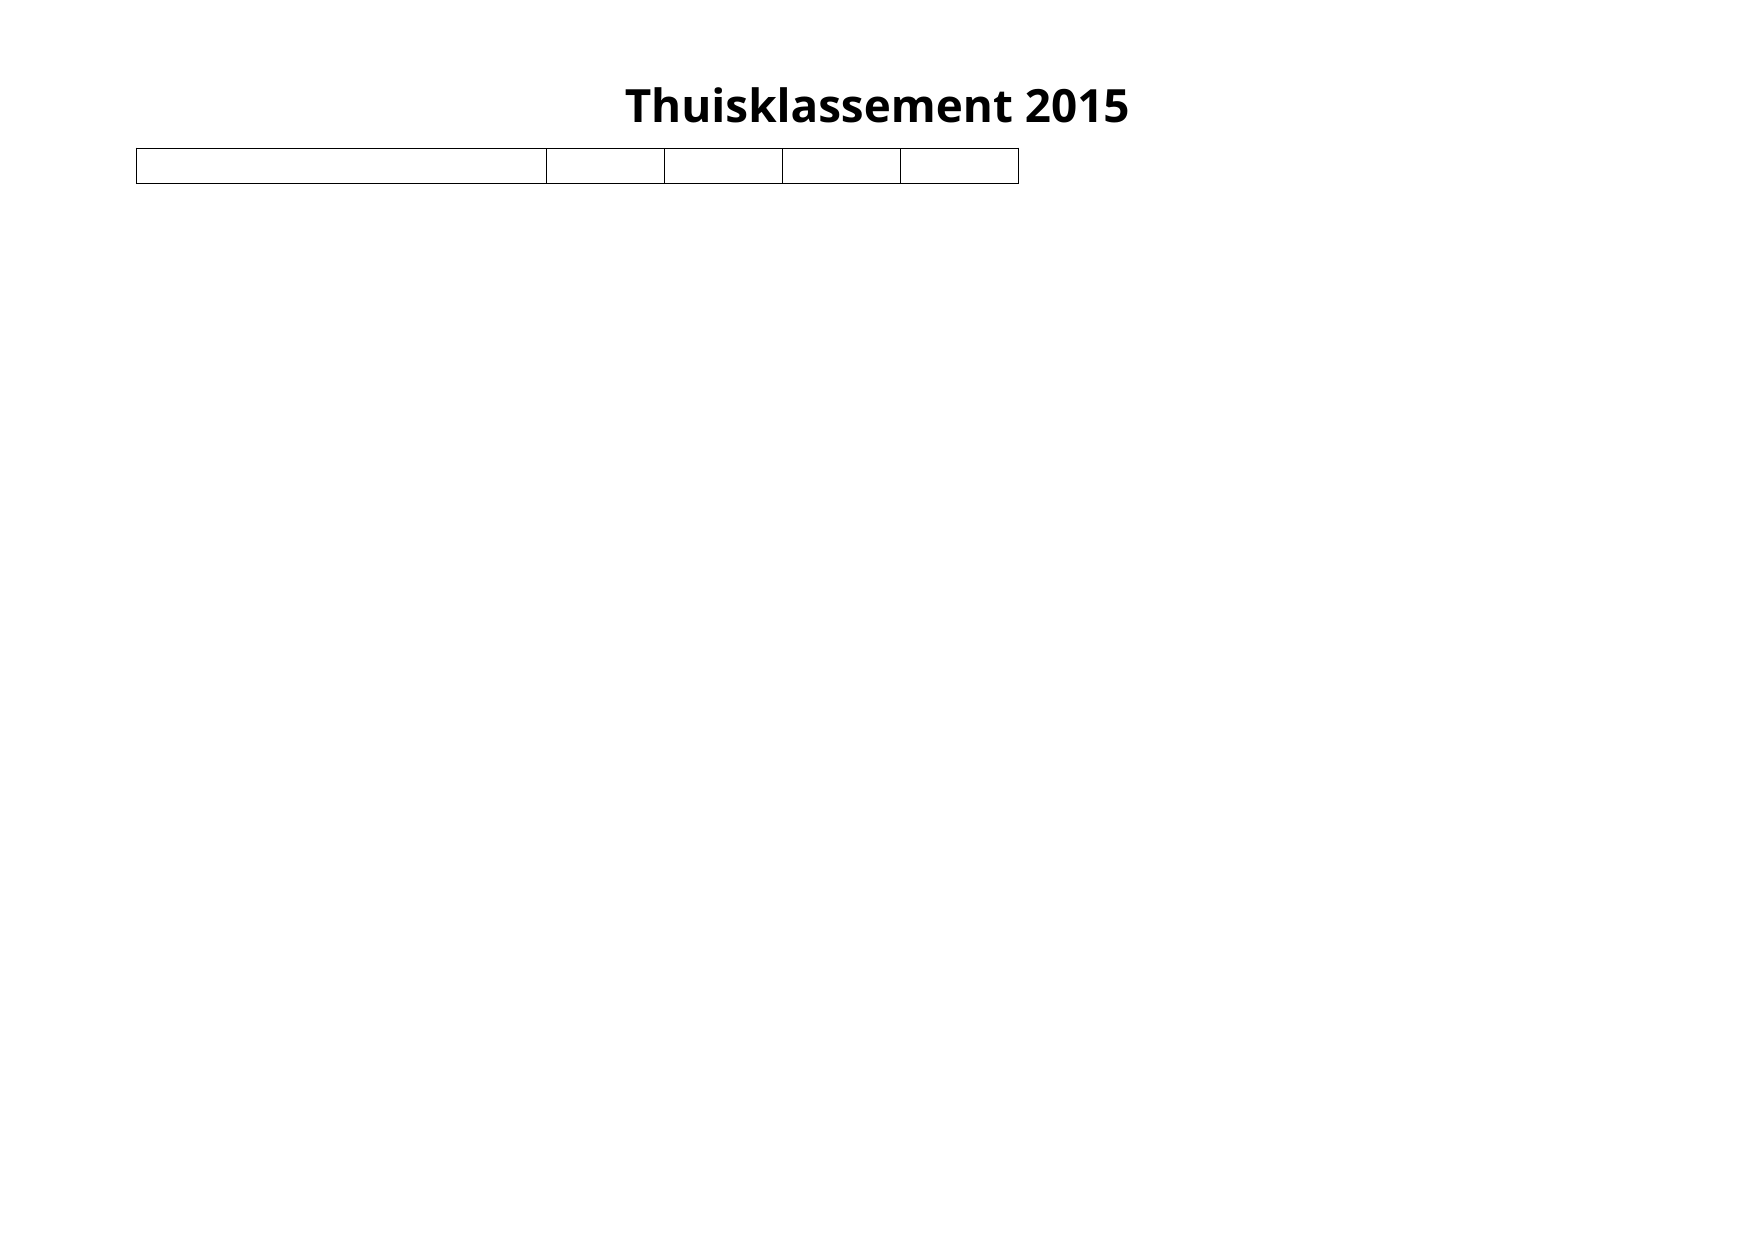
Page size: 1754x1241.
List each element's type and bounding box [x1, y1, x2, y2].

table_cell [783, 149, 900, 183]
table_cell [901, 149, 1018, 183]
table_cell [137, 149, 546, 183]
table_cell [547, 149, 664, 183]
table_cell [665, 149, 782, 183]
